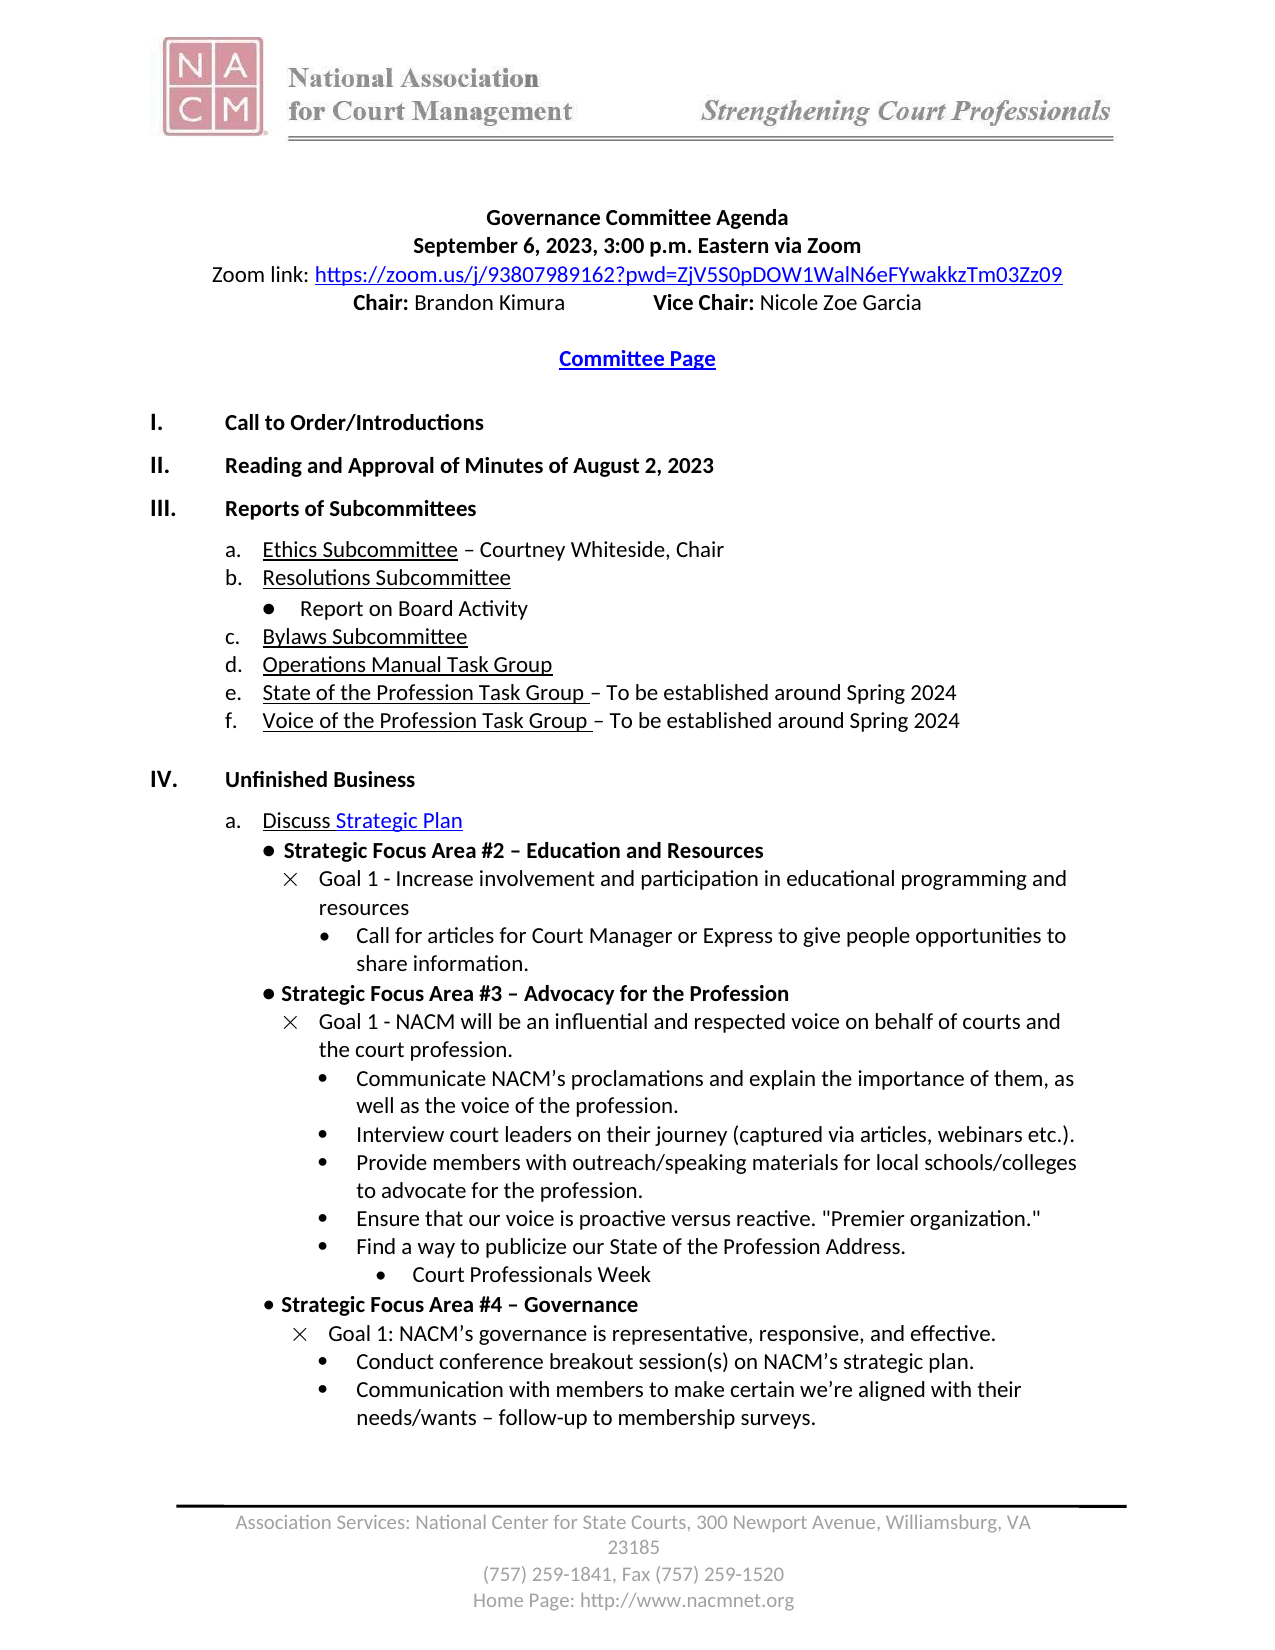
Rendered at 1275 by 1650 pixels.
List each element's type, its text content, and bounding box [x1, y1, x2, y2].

subtitle Governance Committee Agenda [150, 203, 1125, 231]
list Goal 1 - Increase involvement and participation in educational programming and resources [281, 864, 1097, 921]
list State of the Profession Task Group – To be established around Spring 2024 [225, 678, 1097, 707]
list Call to Order/Introductions [150, 406, 1125, 437]
list Ensure that our voice is proactive versus reactive. "Premier organization." [319, 1204, 1097, 1232]
list Reports of Subcommittees [150, 492, 1097, 523]
list Discuss Strategic Plan [225, 806, 1097, 834]
list Goal 1 - NACM will be an influential and respected voice on behalf of courts and the court profession. [281, 1007, 1097, 1063]
list Goal 1: NACM’s governance is representative, responsive, and effective. [291, 1319, 1097, 1347]
text Chair: Brandon Kimura Vice Chair: Nicole Zoe Garcia [150, 288, 1125, 316]
list Strategic Focus Area #4 – Governance [262, 1288, 1097, 1319]
text Zoom link: https://zoom.us/j/93807989162?pwd=ZjV5S0pDOW1WalN6eFYwakkzTm03Zz09 [150, 260, 1125, 288]
list Operations Manual Task Group [225, 650, 1097, 678]
list Reading and Approval of Minutes of August 2, 2023 [150, 449, 1097, 480]
list Provide members with outreach/speaking materials for local schools/colleges to advocate for the profession. [319, 1148, 1097, 1204]
picture [150, 37, 1119, 143]
text September 6, 2023, 3:00 p.m. Eastern via Zoom [150, 232, 1125, 259]
list Communicate NACM’s proclamations and explain the importance of them, as well as the voice of the profession. [319, 1064, 1097, 1120]
list Court Professionals Week [375, 1260, 1097, 1288]
list Report on Board Activity [262, 592, 1097, 622]
list Unfinished Business [150, 763, 1096, 793]
list Ethics Subcommittee – Courtney Whiteside, Chair [225, 535, 1097, 563]
list Interview court leaders on their journey (captured via articles, webinars etc.). [319, 1120, 1097, 1148]
list Strategic Focus Area #3 – Advocacy for the Profession [262, 977, 1097, 1007]
list Conduct conference breakout session(s) on NACM’s strategic plan. [319, 1347, 1097, 1375]
list Strategic Focus Area #2 – Education and Resources [262, 834, 1097, 864]
text Committee Page [150, 344, 1125, 372]
list Find a way to publicize our State of the Profession Address. [319, 1232, 1097, 1260]
list Communication with members to make certain we’re aligned with their needs/wants – follow-up to membership surveys. [319, 1375, 1097, 1431]
list Resolutions Subcommittee [225, 563, 1097, 592]
list Voice of the Profession Task Group – To be established around Spring 2024 [225, 707, 1097, 735]
list Call for articles for Court Manager or Express to give people opportunities to share information. [318, 921, 1097, 977]
list Bylaws Subcommittee [225, 622, 1097, 650]
